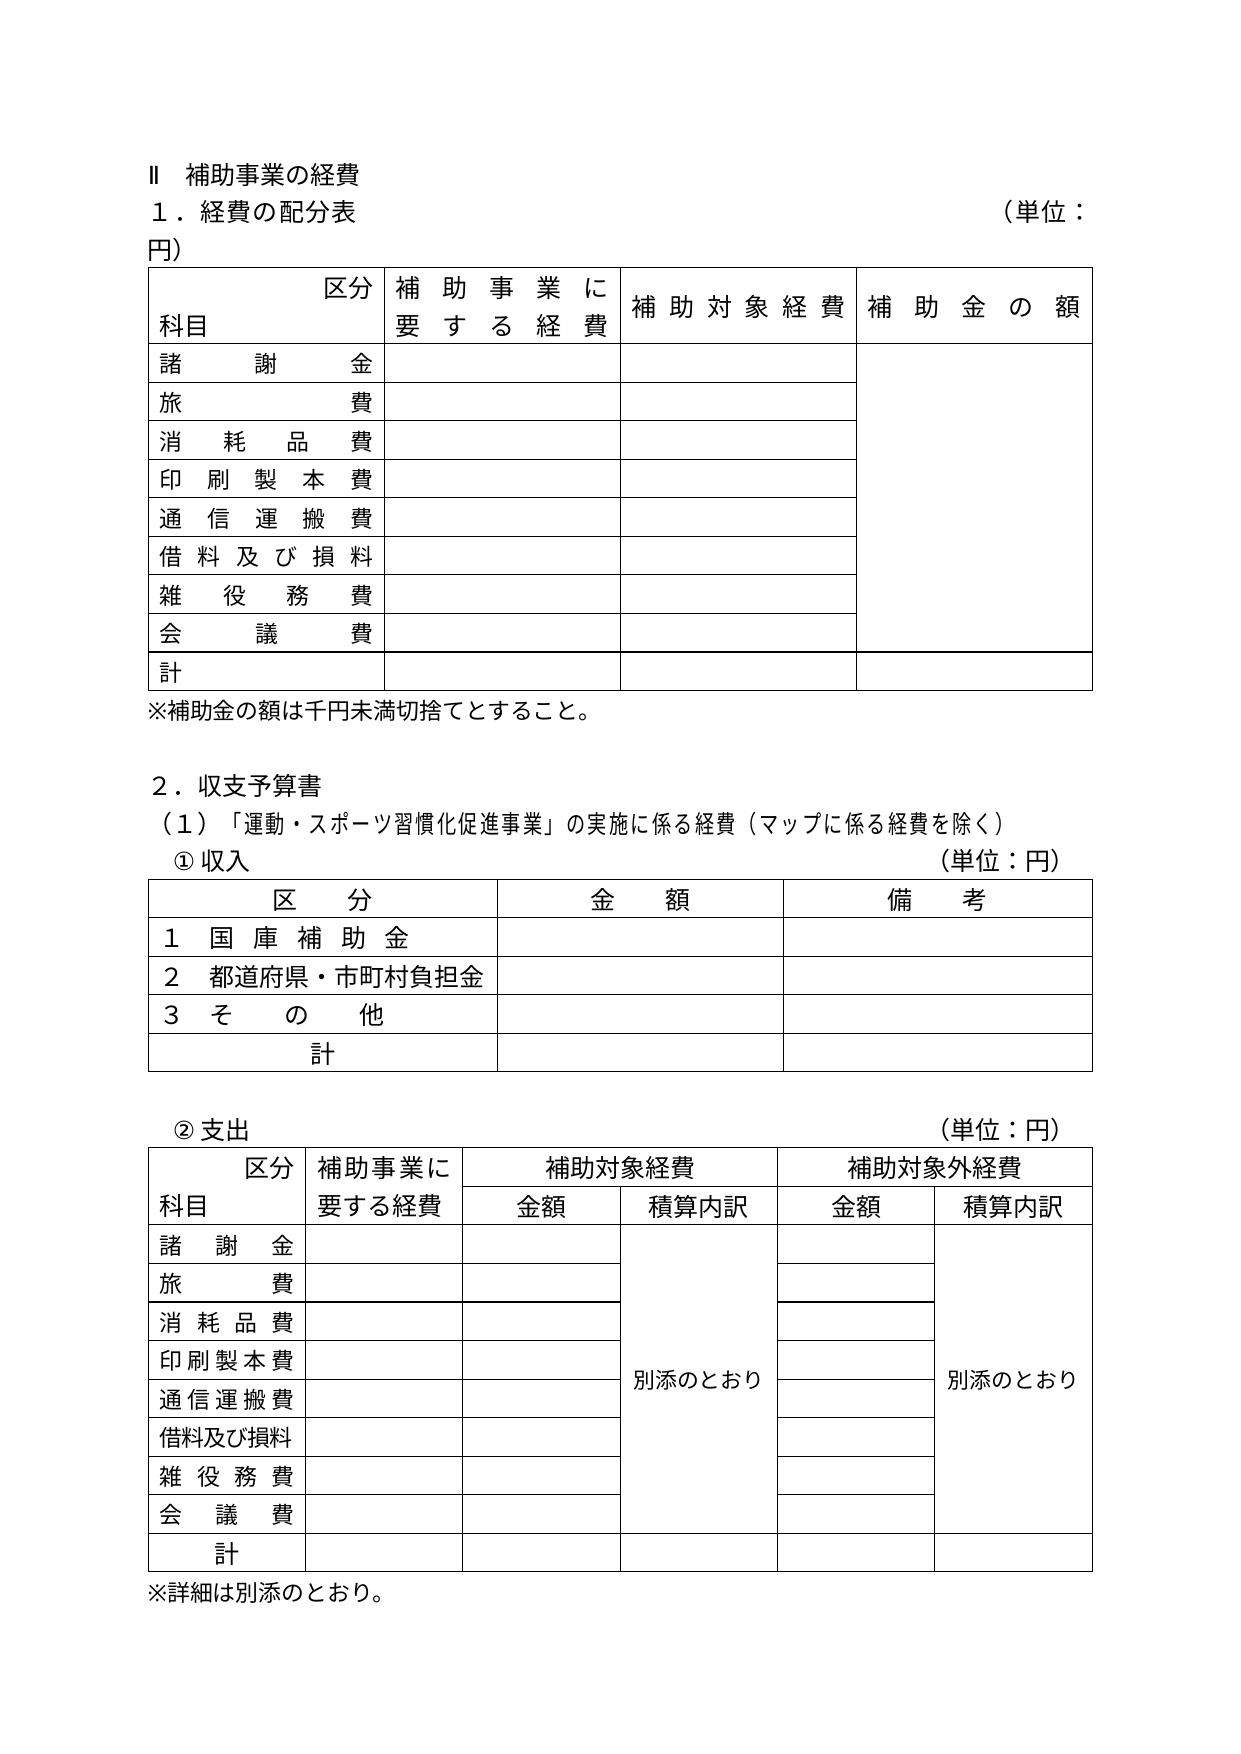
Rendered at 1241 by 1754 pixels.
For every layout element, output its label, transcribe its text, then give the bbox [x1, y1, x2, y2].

table_cell [385, 614, 620, 651]
table_cell [306, 1303, 462, 1340]
table_cell 通信運搬費 [149, 1380, 305, 1417]
table_cell [498, 995, 783, 1033]
table_header 補助対象経費 [463, 1148, 777, 1186]
table_cell 通信運搬費 [149, 498, 384, 536]
table_cell ３ その他 [149, 995, 497, 1033]
text Ⅱ 補助事業の経費 [148, 154, 1092, 192]
table_cell [621, 537, 856, 574]
table_cell [306, 1495, 462, 1533]
table_cell [498, 1034, 783, 1071]
table_cell 諸謝金 [149, 1225, 305, 1263]
table_cell [463, 1495, 620, 1533]
table_header 金 額 [498, 880, 783, 917]
table_cell [306, 1264, 462, 1301]
table_cell 旅費 [149, 383, 384, 420]
table_cell [463, 1303, 620, 1340]
table_header 備 考 [784, 880, 1092, 917]
table_cell [778, 1225, 934, 1263]
table_cell 消耗品費 [149, 1303, 305, 1340]
table_cell [621, 614, 856, 651]
table_cell 計 [149, 653, 384, 690]
table_cell [778, 1303, 934, 1340]
table_cell [306, 1457, 462, 1494]
table_cell [498, 957, 783, 994]
table_cell １ 国庫補助金 [149, 918, 497, 956]
table_header 補助対象経費 [621, 268, 856, 343]
table_cell 別添のとおり [935, 1225, 1092, 1533]
table_cell [306, 1534, 462, 1571]
table_cell [621, 1534, 777, 1571]
table_header 補助事業に要する経費 [306, 1148, 462, 1224]
table_cell [778, 1457, 934, 1494]
table_cell [385, 498, 620, 536]
table_cell 雑役務費 [149, 1457, 305, 1494]
table_cell [463, 1534, 620, 1571]
table_cell [498, 918, 783, 956]
table_header 補助対象外経費 [778, 1148, 1092, 1186]
table_cell [385, 653, 620, 690]
table_cell [306, 1418, 462, 1456]
table_header 区分 科目 [149, 1148, 305, 1224]
table_cell 借料及び損料 [149, 537, 384, 574]
table_cell [385, 537, 620, 574]
text （１）「運動・スポーツ習慣化促進事業」の実施に係る経費（マップに係る経費を除く） [148, 803, 1092, 841]
table_cell [621, 653, 856, 690]
table_cell [778, 1341, 934, 1378]
table_cell [621, 421, 856, 459]
table_cell [306, 1341, 462, 1378]
table_header 補助事業に 要する経費 [385, 268, 620, 343]
table_header 区分 科目 [149, 268, 384, 343]
table_cell 会議費 [149, 614, 384, 651]
table_cell [621, 383, 856, 420]
table_cell [463, 1341, 620, 1378]
table_cell [385, 383, 620, 420]
text １．経費の配分表 （単位：円） [148, 192, 1092, 267]
table_cell [778, 1380, 934, 1417]
table_cell 借料及び損料 [149, 1418, 305, 1456]
text ２．収支予算書 [148, 766, 1092, 803]
text ※詳細は別添のとおり。 [148, 1572, 1092, 1610]
table_cell 積算内訳 [935, 1187, 1092, 1224]
table_cell 印刷製本費 [149, 460, 384, 497]
table_cell [778, 1264, 934, 1301]
table_cell [463, 1418, 620, 1456]
table_cell 金額 [778, 1187, 934, 1224]
table_cell [306, 1225, 462, 1263]
table_cell ２ 都道府県・市町村負担金 [149, 957, 497, 994]
table_cell [463, 1264, 620, 1301]
table_cell 計 [149, 1534, 305, 1571]
table_header 補助金の額 [857, 268, 1092, 343]
table_cell [778, 1534, 934, 1571]
table_cell [463, 1225, 620, 1263]
table_cell [463, 1380, 620, 1417]
table_cell [857, 653, 1092, 690]
table_cell [778, 1418, 934, 1456]
table_cell [463, 1457, 620, 1494]
table_cell [784, 918, 1092, 956]
table_cell [385, 421, 620, 459]
table_cell 会議費 [149, 1495, 305, 1533]
table_cell [621, 498, 856, 536]
table_cell [306, 1380, 462, 1417]
table_cell [857, 344, 1092, 651]
table_cell 計 [149, 1034, 497, 1071]
table_cell 金額 [463, 1187, 620, 1224]
table_cell [385, 344, 620, 382]
table_cell [621, 460, 856, 497]
text ①収入 （単位：円） [148, 841, 1092, 878]
table_cell [385, 460, 620, 497]
table_cell 諸謝金 [149, 344, 384, 382]
table_cell [784, 957, 1092, 994]
table_cell [621, 344, 856, 382]
table_cell [935, 1534, 1092, 1571]
table_cell [778, 1495, 934, 1533]
table_cell [385, 575, 620, 613]
table_cell [784, 995, 1092, 1033]
table_header 区 分 [149, 880, 497, 917]
table_cell 別添のとおり [621, 1225, 777, 1533]
table_cell 印刷製本費 [149, 1341, 305, 1378]
table_cell [784, 1034, 1092, 1071]
text ※補助金の額は千円未満切捨てとすること。 [148, 691, 1092, 728]
table_cell 消耗品費 [149, 421, 384, 459]
table_cell 旅費 [149, 1264, 305, 1301]
table_cell [621, 575, 856, 613]
table_cell 積算内訳 [621, 1187, 777, 1224]
text ②支出 （単位：円） [148, 1110, 1092, 1147]
table_cell 雑役務費 [149, 575, 384, 613]
